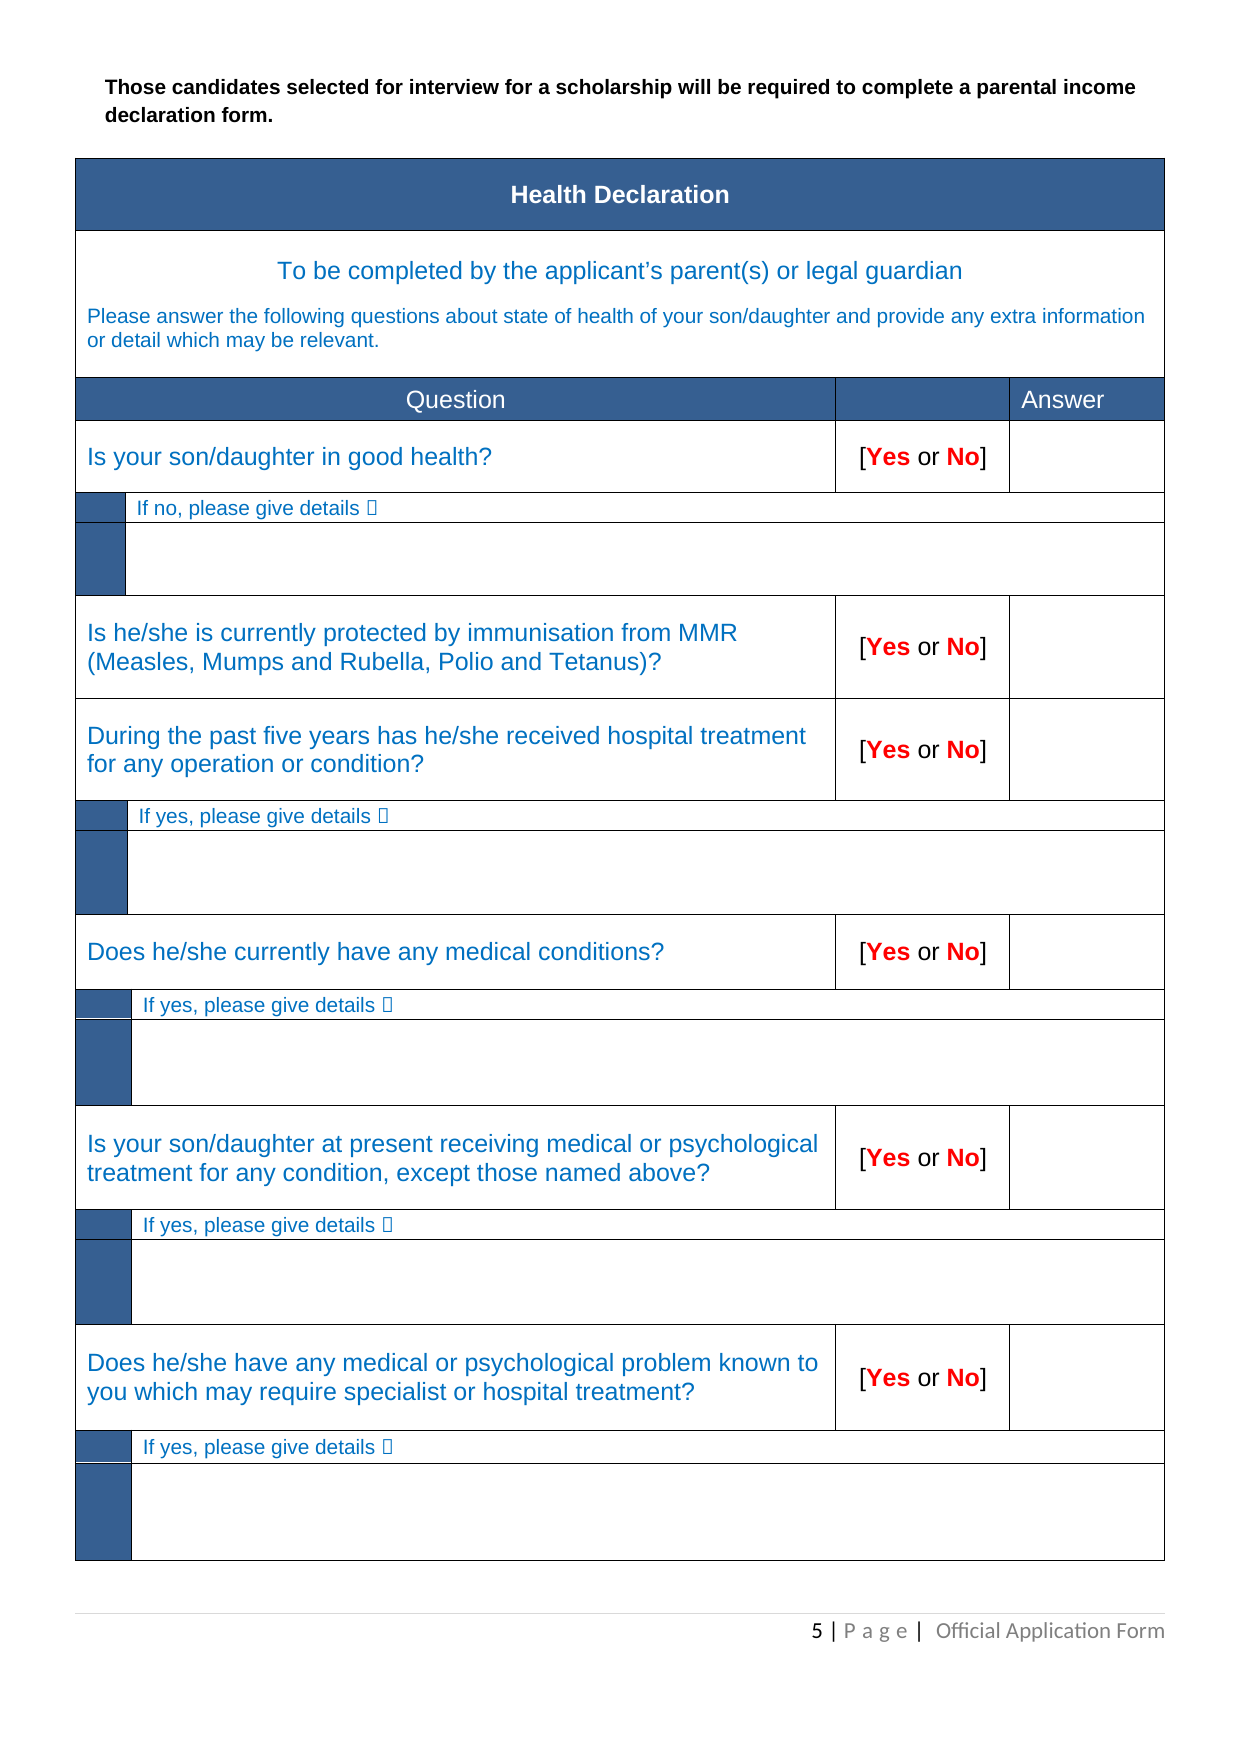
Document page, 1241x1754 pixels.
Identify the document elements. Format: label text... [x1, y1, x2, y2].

table_cell [132, 1464, 1164, 1560]
table_cell [Yes or No] [836, 915, 1009, 988]
table_cell Is your son/daughter at present receiving medical or psychological treatment for any condition, except those named above? [76, 1106, 835, 1209]
table_cell [76, 1431, 131, 1462]
table_cell [1010, 421, 1164, 492]
table_header Health Declaration [76, 159, 1164, 230]
table_cell [1010, 1325, 1164, 1429]
table_cell Answer [1010, 378, 1164, 420]
table_cell If no, please give details  [126, 493, 1164, 522]
table_cell [1010, 699, 1164, 800]
table_cell [76, 523, 125, 595]
table_cell [76, 801, 127, 830]
table_cell [836, 378, 1009, 420]
table_cell Is he/she is currently protected by immunisation from MMR (Measles, Mumps and Rubella, Polio and Tetanus)? [76, 596, 835, 698]
table_cell [132, 1020, 1164, 1105]
table_cell Does he/she currently have any medical conditions? [76, 915, 835, 988]
table_cell Does he/she have any medical or psychological problem known to you which may require specialist or hospital treatment? [76, 1325, 835, 1429]
table_cell During the past five years has he/she received hospital treatment for any operation or condition? [76, 699, 835, 800]
table_cell [Yes or No] [836, 1325, 1009, 1429]
table_cell [76, 990, 131, 1018]
table_cell If yes, please give details  [128, 801, 1164, 830]
table_cell [76, 1240, 131, 1324]
table_cell [76, 493, 125, 522]
table_cell [1010, 1106, 1164, 1209]
table_cell Is your son/daughter in good health? [76, 421, 835, 492]
table_cell [76, 831, 127, 914]
text Those candidates selected for interview for a scholarship will be required to complete a parental income declaration form. [104, 75, 1165, 126]
table_cell [128, 831, 1164, 914]
table_cell If yes, please give details  [132, 990, 1164, 1018]
table_cell [126, 523, 1164, 595]
table_cell [76, 1210, 131, 1239]
table_cell [Yes or No] [836, 596, 1009, 698]
table_cell To be completed by the applicant’s parent(s) or legal guardian Please answer the following questions about state of health of your son/daughter and provide any extra information or detail which may be relevant. [76, 231, 1164, 377]
table_cell [Yes or No] [836, 1106, 1009, 1209]
table_cell Question [76, 378, 835, 420]
table_cell If yes, please give details  [132, 1210, 1164, 1239]
table_cell [1010, 915, 1164, 988]
table_cell [132, 1240, 1164, 1324]
table_cell [Yes or No] [836, 699, 1009, 800]
table_cell [1010, 596, 1164, 698]
table_cell If yes, please give details  [132, 1431, 1164, 1462]
table_cell [76, 1464, 131, 1560]
table_cell [Yes or No] [836, 421, 1009, 492]
table_cell [76, 1020, 131, 1105]
